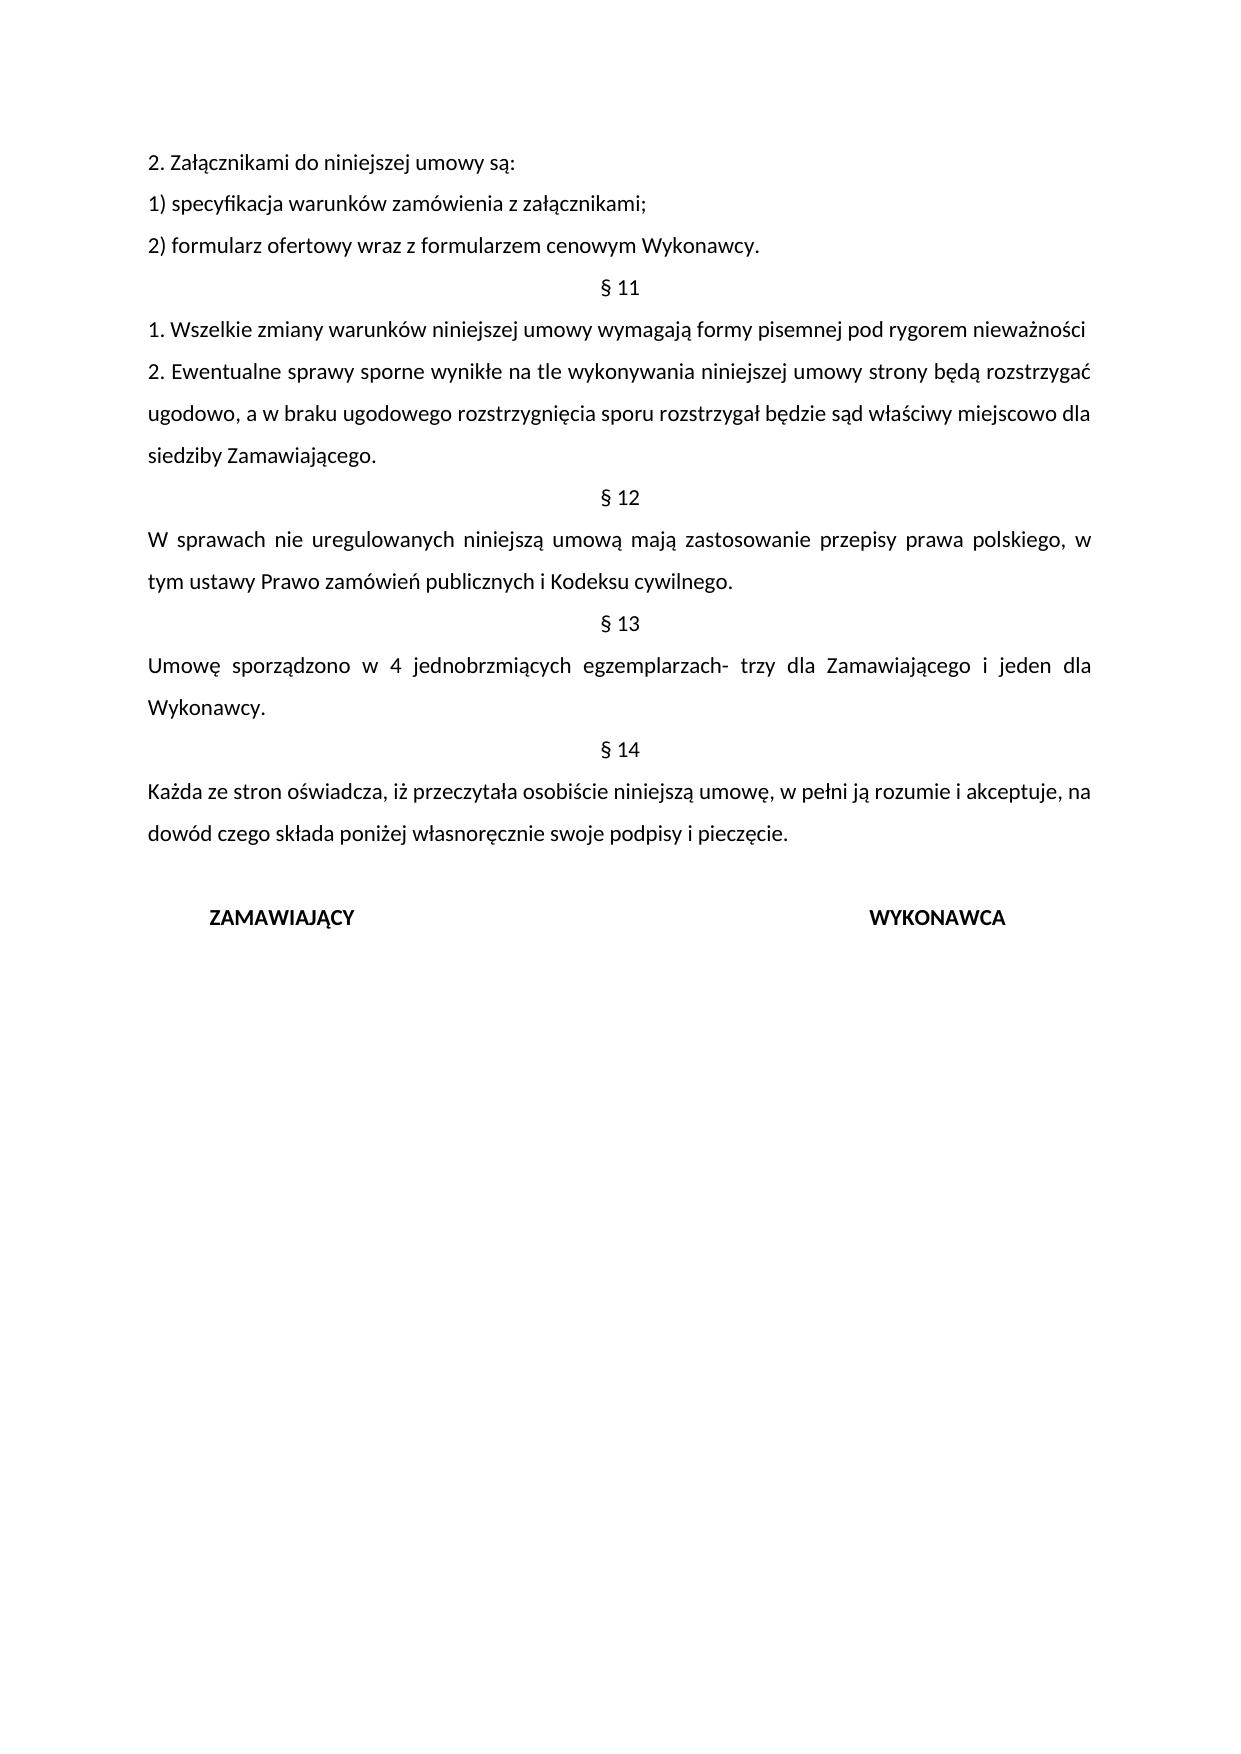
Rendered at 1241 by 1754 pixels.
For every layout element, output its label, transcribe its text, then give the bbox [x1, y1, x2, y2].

text 1) specyfikacja warunków zamówienia z załącznikami; [148, 189, 1093, 218]
text 2. Ewentualne sprawy sporne wynikłe na tle wykonywania niniejszej umowy strony będą rozstrzygać ugodowo, a w braku ugodowego rozstrzygnięcia sporu rozstrzygał będzie sąd właściwy miejscowo dla siedziby Zamawiającego. [148, 357, 1093, 469]
text ZAMAWIAJĄCY WYKONAWCA [148, 903, 1093, 931]
text 2) formularz ofertowy wraz z formularzem cenowym Wykonawcy. [148, 232, 1093, 259]
text Umowę sporządzono w 4 jednobrzmiących egzemplarzach- trzy dla Zamawiającego i jeden dla Wykonawcy. [148, 651, 1093, 721]
text 1. Wszelkie zmiany warunków niniejszej umowy wymagają formy pisemnej pod rygorem nieważności [148, 316, 1093, 343]
text Każda ze stron oświadcza, iż przeczytała osobiście niniejszą umowę, w pełni ją rozumie i akceptuje, na dowód czego składa poniżej własnoręcznie swoje podpisy i pieczęcie. [148, 777, 1093, 847]
text § 14 [148, 735, 1093, 763]
text 2. Załącznikami do niniejszej umowy są: [148, 148, 1093, 176]
text § 11 [148, 273, 1093, 302]
text § 13 [148, 609, 1093, 637]
text W sprawach nie uregulowanych niniejszą umową mają zastosowanie przepisy prawa polskiego, w tym ustawy Prawo zamówień publicznych i Kodeksu cywilnego. [148, 525, 1093, 595]
text § 12 [148, 483, 1093, 511]
